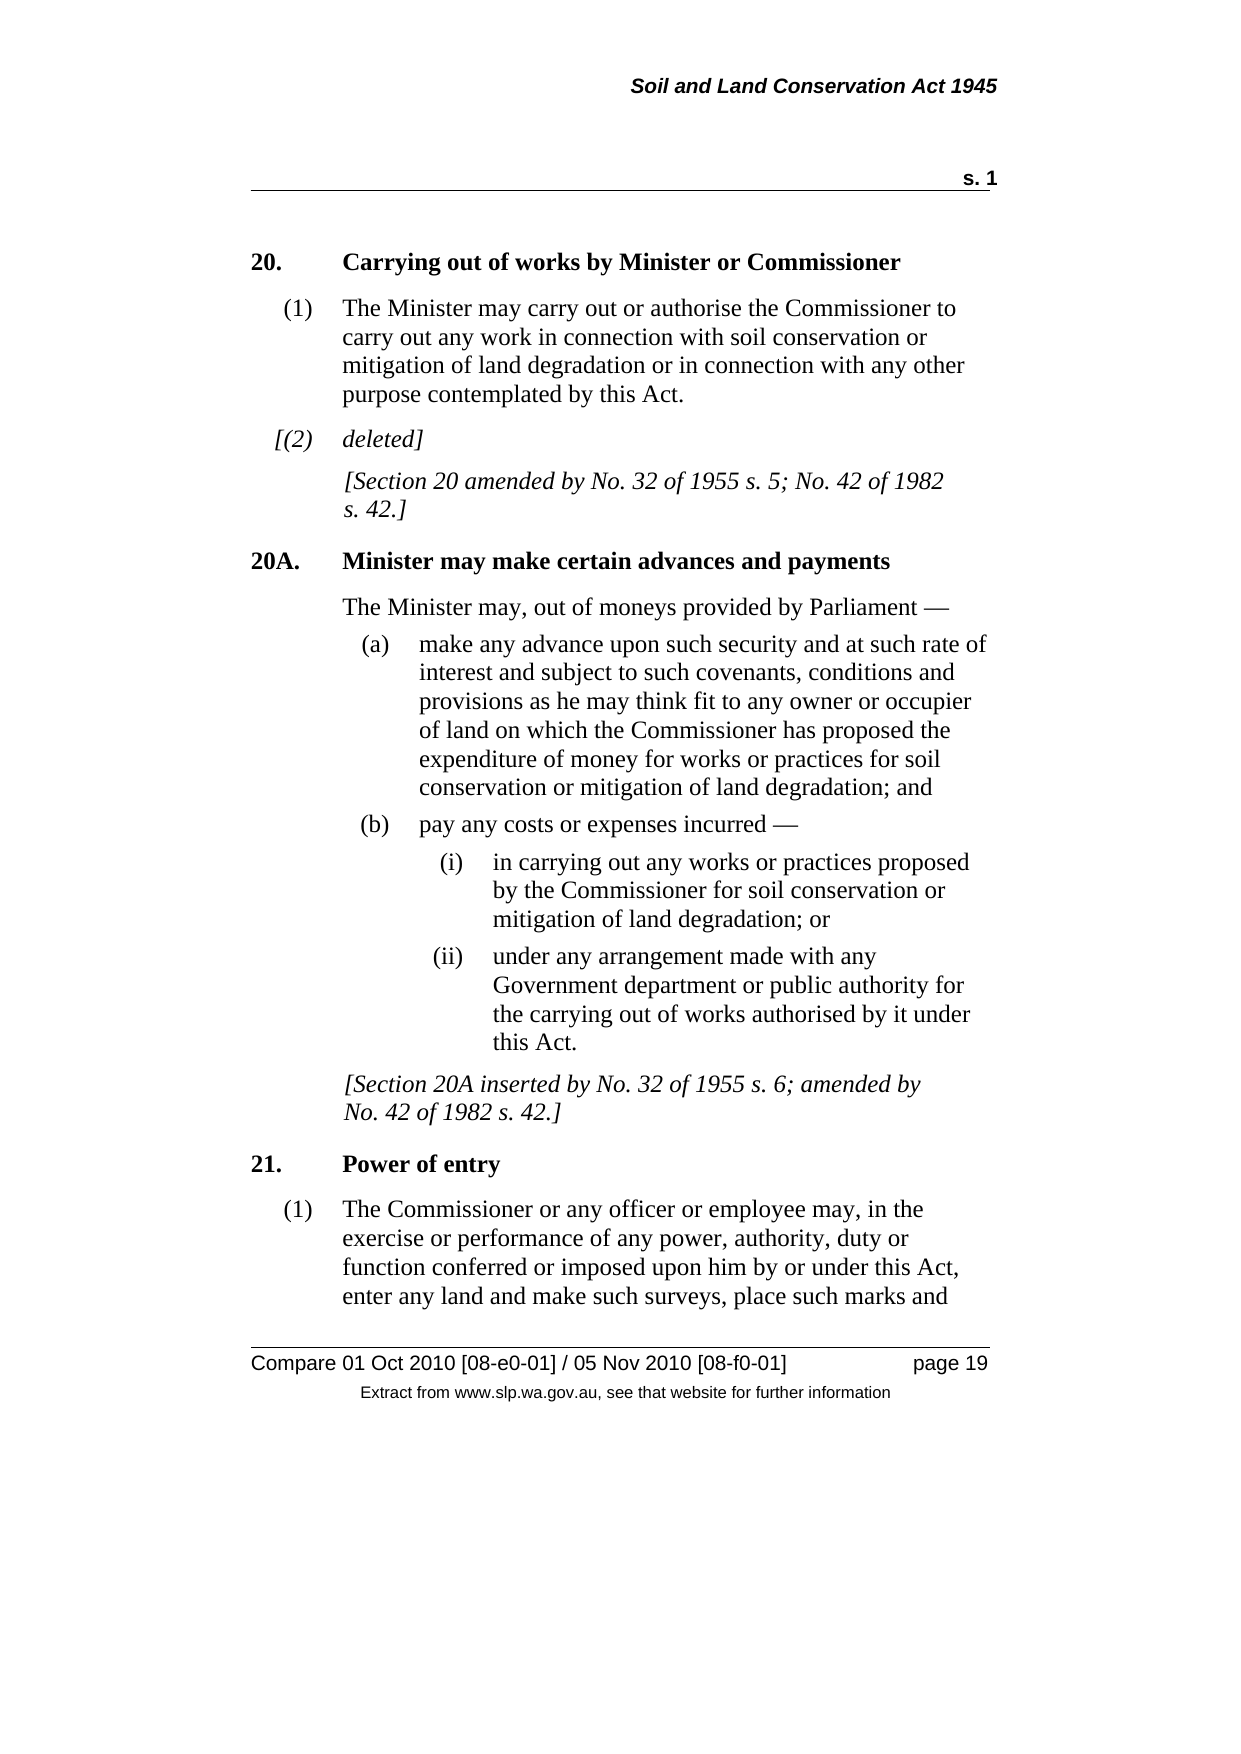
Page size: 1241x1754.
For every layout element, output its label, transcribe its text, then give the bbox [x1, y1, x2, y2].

subtitle 21. Power of entry [251, 1149, 990, 1178]
subtitle 20A. Minister may make certain advances and payments [251, 546, 990, 575]
text The Minister may, out of moneys provided by Parliament — [251, 592, 990, 620]
text (1) The Minister may carry out or authorise the Commissioner to carry out any work in connection with soil conservation or mitigation of land degradation or in connection with any other purpose contemplated by this Act. [251, 293, 990, 408]
text (ii) under any arrangement made with any Government department or public authority for the carrying out of works authorised by it under this Act. [251, 941, 990, 1056]
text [251, 1194, 990, 1309]
text [Section 20A inserted by No. 32 of 1955 s. 6; amended by No. 42 of 1982 s. 42.] [251, 1069, 990, 1126]
text (i) in carrying out any works or practices proposed by the Commissioner for soil conservation or mitigation of land degradation; or [251, 847, 990, 933]
text [(2) deleted] [251, 424, 990, 453]
text [Section 20 amended by No. 32 of 1955 s. 5; No. 42 of 1982 s. 42.] [251, 466, 990, 523]
text (a) make any advance upon such security and at such rate of interest and subject to such covenants, conditions and provisions as he may think fit to any owner or occupier of land on which the Commissioner has proposed the expenditure of money for works or practices for soil conservation or mitigation of land degradation; and [251, 629, 990, 801]
text (b) pay any costs or expenses incurred — [251, 809, 990, 838]
subtitle 20. Carrying out of works by Minister or Commissioner [251, 247, 990, 276]
